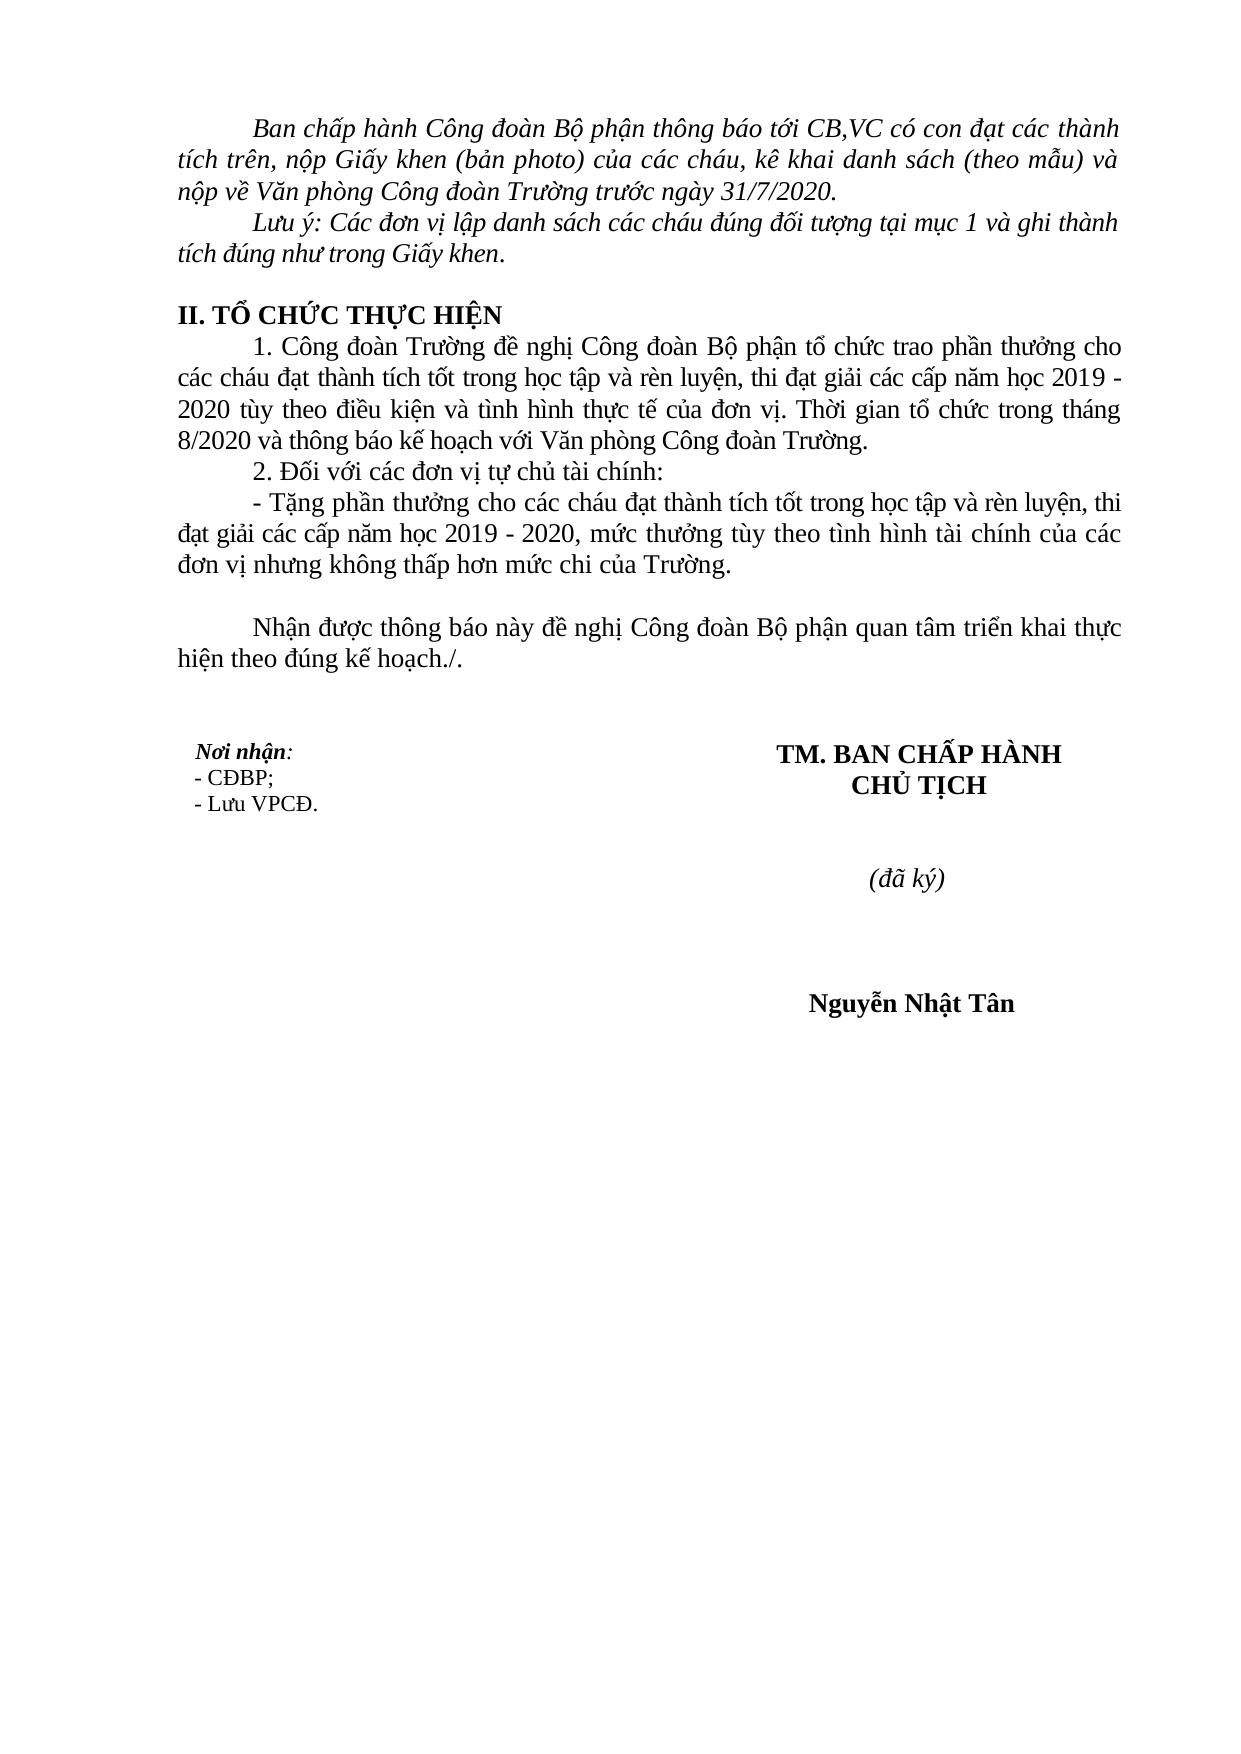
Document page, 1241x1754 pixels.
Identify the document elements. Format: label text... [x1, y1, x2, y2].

table_header TM. BAN CHẤP HÀNH CHỦ TỊCH (đã ký) Nguyễn Nhật Tân [675, 738, 1162, 1018]
text II. TỔ CHỨC THỰC HIỆN [177, 299, 1122, 330]
text 2. Đối với các đơn vị tự chủ tài chính: [177, 455, 1122, 486]
text Ban chấp hành Công đoàn Bộ phận thông báo tới CB,VC có con đạt các thành tích trên, nộp Giấy khen (bản photo) của các cháu, kê khai danh sách (theo mẫu) và nộp về Văn phòng Công đoàn Trường trước ngày 31/7/2020. [177, 112, 1122, 206]
table_header Nơi nhận: - CĐBP; - Lưu VPCĐ. [177, 738, 675, 1018]
text Lưu ý: Các đơn vị lập danh sách các cháu đúng đối tượng tại mục 1 và ghi thành tích đúng như trong Giấy khen. [177, 206, 1122, 268]
text Nhận được thông báo này đề nghị Công đoàn Bộ phận quan tâm triển khai thực hiện theo đúng kế hoạch./. [177, 611, 1122, 673]
text 1. Công đoàn Trường đề nghị Công đoàn Bộ phận tổ chức trao phần thưởng cho các cháu đạt thành tích tốt trong học tập và rèn luyện, thi đạt giải các cấp năm học 2019 - 2020 tùy theo điều kiện và tình hình thực tế của đơn vị. Thời gian tổ chức trong tháng 8/2020 và thông báo kế hoạch với Văn phòng Công đoàn Trường. [177, 330, 1122, 455]
text - Tặng phần thưởng cho các cháu đạt thành tích tốt trong học tập và rèn luyện, thi đạt giải các cấp năm học 2019 - 2020, mức thưởng tùy theo tình hình tài chính của các đơn vị nhưng không thấp hơn mức chi của Trường. [177, 486, 1122, 579]
